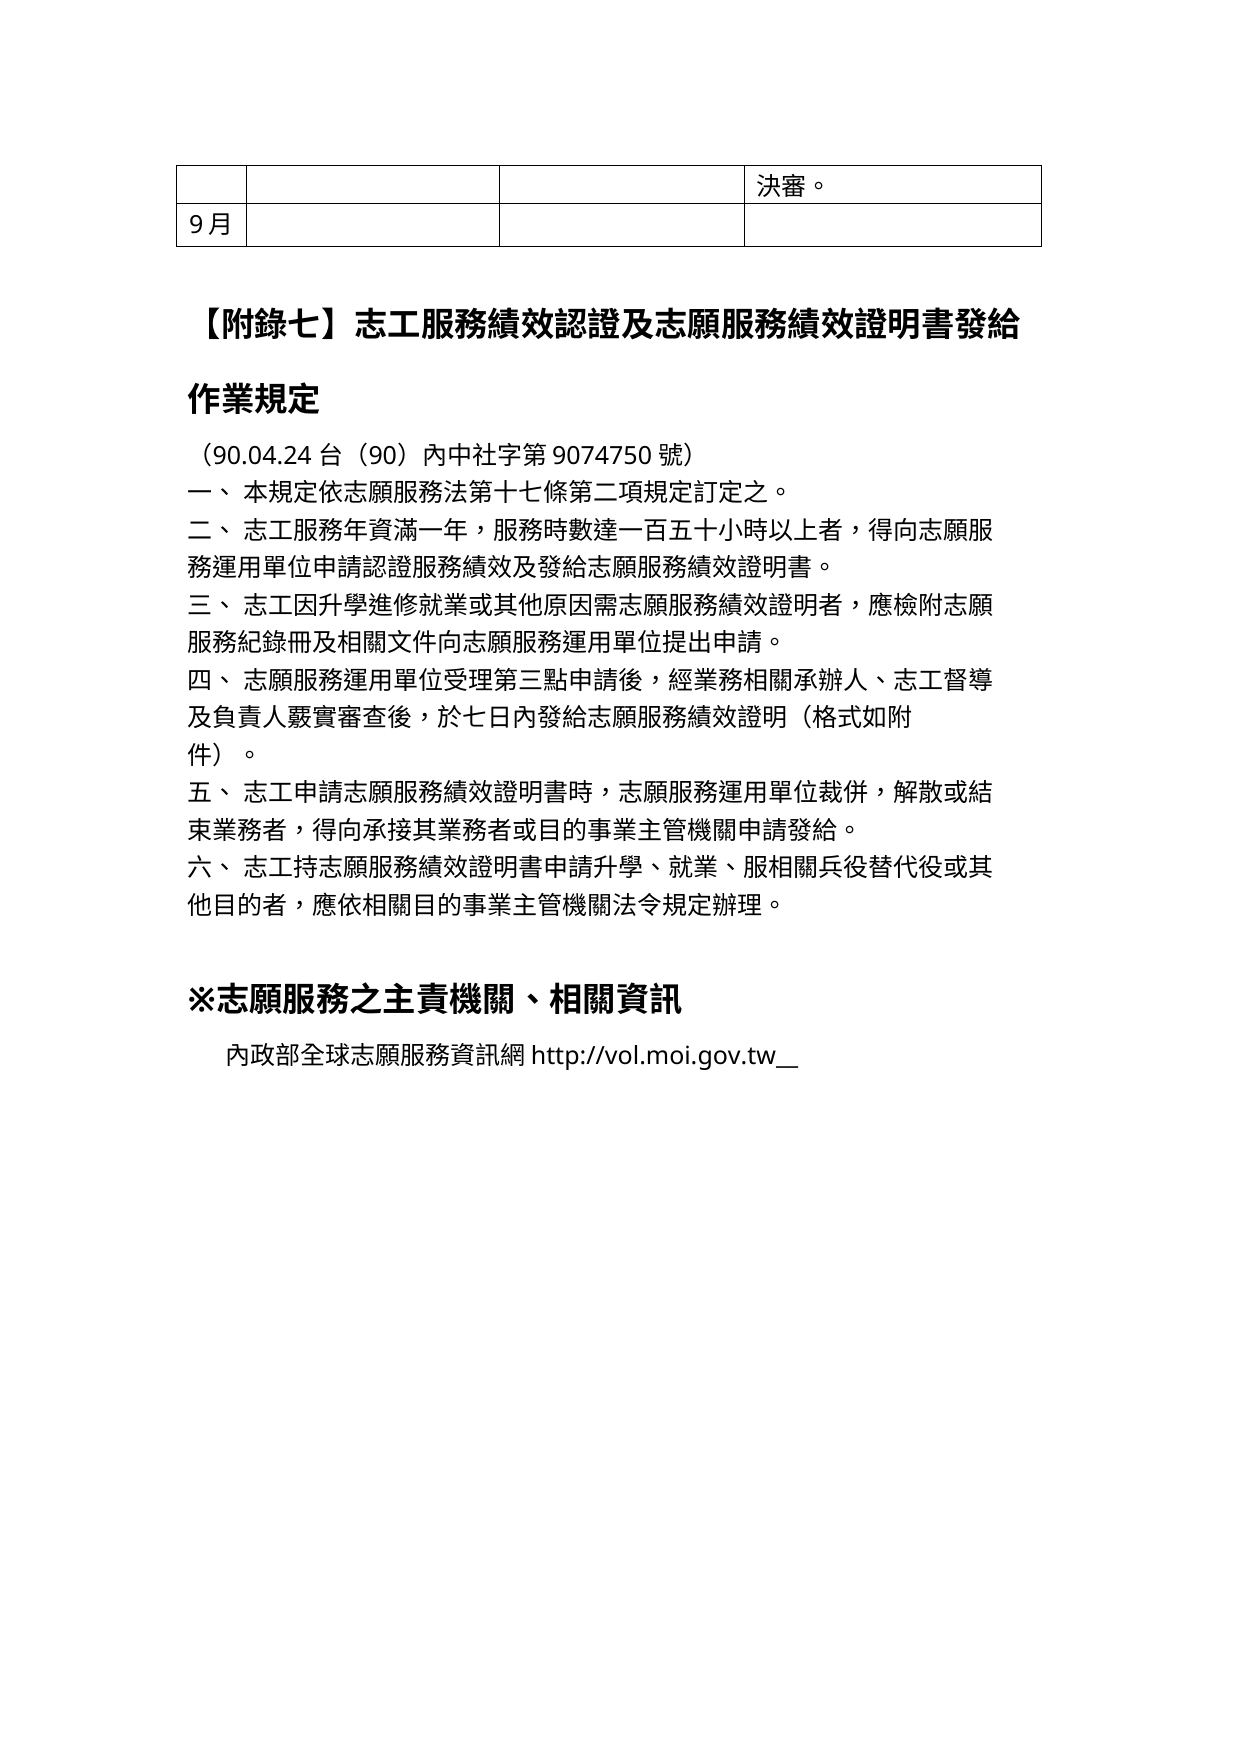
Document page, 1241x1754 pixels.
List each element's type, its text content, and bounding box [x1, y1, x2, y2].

table_cell [247, 166, 499, 203]
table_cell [500, 166, 744, 203]
text ※志願服務之主責機關、相關資訊 [187, 960, 1053, 1035]
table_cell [745, 166, 1041, 203]
table_cell 8月 [177, 166, 246, 203]
text 四、 志願服務運用單位受理第三點申請後，經業務相關承辦人、志工督導 [187, 660, 1053, 697]
text 三、 志工因升學進修就業或其他原因需志願服務績效證明者，應檢附志願 [187, 585, 1053, 622]
text 內政部全球志願服務資訊網 http://vol.moi.gov.tw__ [187, 1035, 1053, 1072]
text 五、 志工申請志願服務績效證明書時，志願服務運用單位裁併，解散或結 [187, 772, 1053, 810]
text （90.04.24 台（90）內中社字第9074750 號） [187, 435, 1053, 472]
table_cell 9月 [177, 204, 246, 246]
text 服務紀錄冊及相關文件向志願服務運用單位提出申請。 [187, 622, 1053, 660]
table_cell [247, 204, 499, 246]
text 一、 本規定依志願服務法第十七條第二項規定訂定之。 [187, 472, 1053, 510]
text 【附錄七】志工服務績效認證及志願服務績效證明書發給作業規定 [187, 285, 1053, 435]
text 件）。 [187, 735, 1053, 772]
text 他目的者，應依相關目的事業主管機關法令規定辦理。 [187, 885, 1053, 922]
text 六、 志工持志願服務績效證明書申請升學、就業、服相關兵役替代役或其 [187, 847, 1053, 885]
text 務運用單位申請認證服務績效及發給志願服務績效證明書。 [187, 547, 1053, 585]
text 及負責人覈實審查後，於七日內發給志願服務績效證明（格式如附 [187, 697, 1053, 735]
text 二、 志工服務年資滿一年，服務時數達一百五十小時以上者，得向志願服 [187, 510, 1053, 547]
text 束業務者，得向承接其業務者或目的事業主管機關申請發給。 [187, 810, 1053, 847]
table_cell [500, 204, 744, 246]
table_cell [745, 204, 1041, 246]
